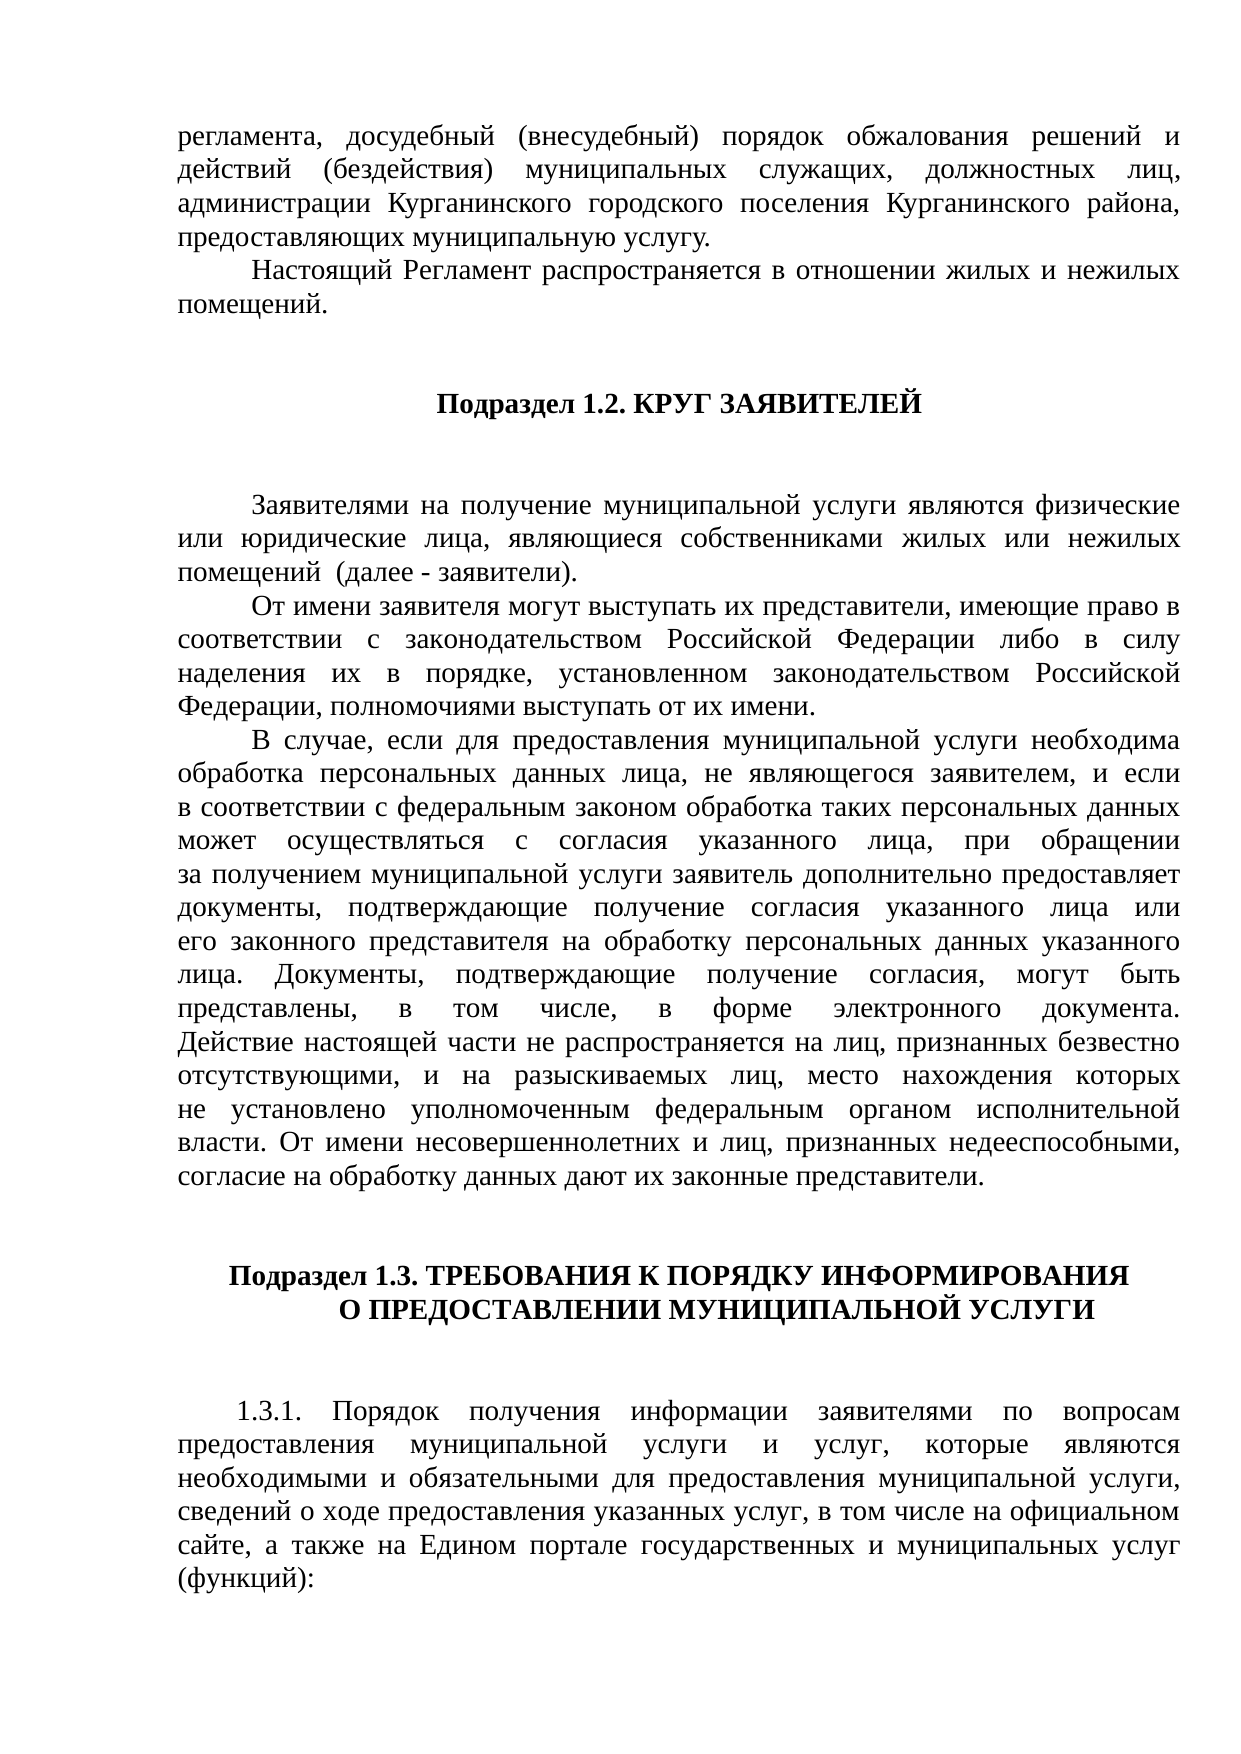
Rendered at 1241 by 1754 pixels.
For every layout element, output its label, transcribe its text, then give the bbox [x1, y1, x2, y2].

text 1.3.1. Порядок получения информации заявителями по вопросам предоставления муниципальной услуги и услуг, которые являются необходимыми и обязательными для предоставления муниципальной услуги, сведений о ходе предоставления указанных услуг, в том числе на официальном сайте, а также на Едином портале государственных и муниципальных услуг (функций): [177, 1393, 1181, 1594]
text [177, 118, 1181, 252]
text Подраздел 1.2. КРУГ ЗАЯВИТЕЛЕЙ [177, 386, 1181, 420]
text О ПРЕДОСТАВЛЕНИИ МУНИЦИПАЛЬНОЙ УСЛУГИ [177, 1292, 1181, 1326]
text В случае, если для предоставления муниципальной услуги необходима обработка персональных данных лица, не являющегося заявителем, и если в соответствии с федеральным законом обработка таких персональных данных может осуществляться с согласия указанного лица, при обращении за получением муниципальной услуги заявитель дополнительно предоставляет документы, подтверждающие получение согласия указанного лица или его законного представителя на обработку персональных данных указанного лица. Документы, подтверждающие получение согласия, могут быть представлены, в том числе, в форме электронного документа. Действие настоящей части не распространяется на лиц, признанных безвестно отсутствующими, и на разыскиваемых лиц, место нахождения которых не установлено уполномоченным федеральным органом исполнительной власти. От имени несовершеннолетних и лиц, признанных недееспособными, согласие на обработку данных дают их законные представители. [177, 722, 1181, 1191]
text Настоящий Регламент распространяется в отношении жилых и нежилых помещений. [177, 252, 1181, 319]
text Заявителями на получение муниципальной услуги являются физические или юридические лица, являющиеся собственниками жилых или нежилых помещений (далее - заявители). [177, 487, 1181, 588]
text От имени заявителя могут выступать их представители, имеющие право в соответствии с законодательством Российской Федерации либо в силу наделения их в порядке, установленном законодательством Российской Федерации, полномочиями выступать от их имени. [177, 588, 1181, 722]
text Подраздел 1.3. ТРЕБОВАНИЯ К ПОРЯДКУ ИНФОРМИРОВАНИЯ [177, 1258, 1181, 1292]
